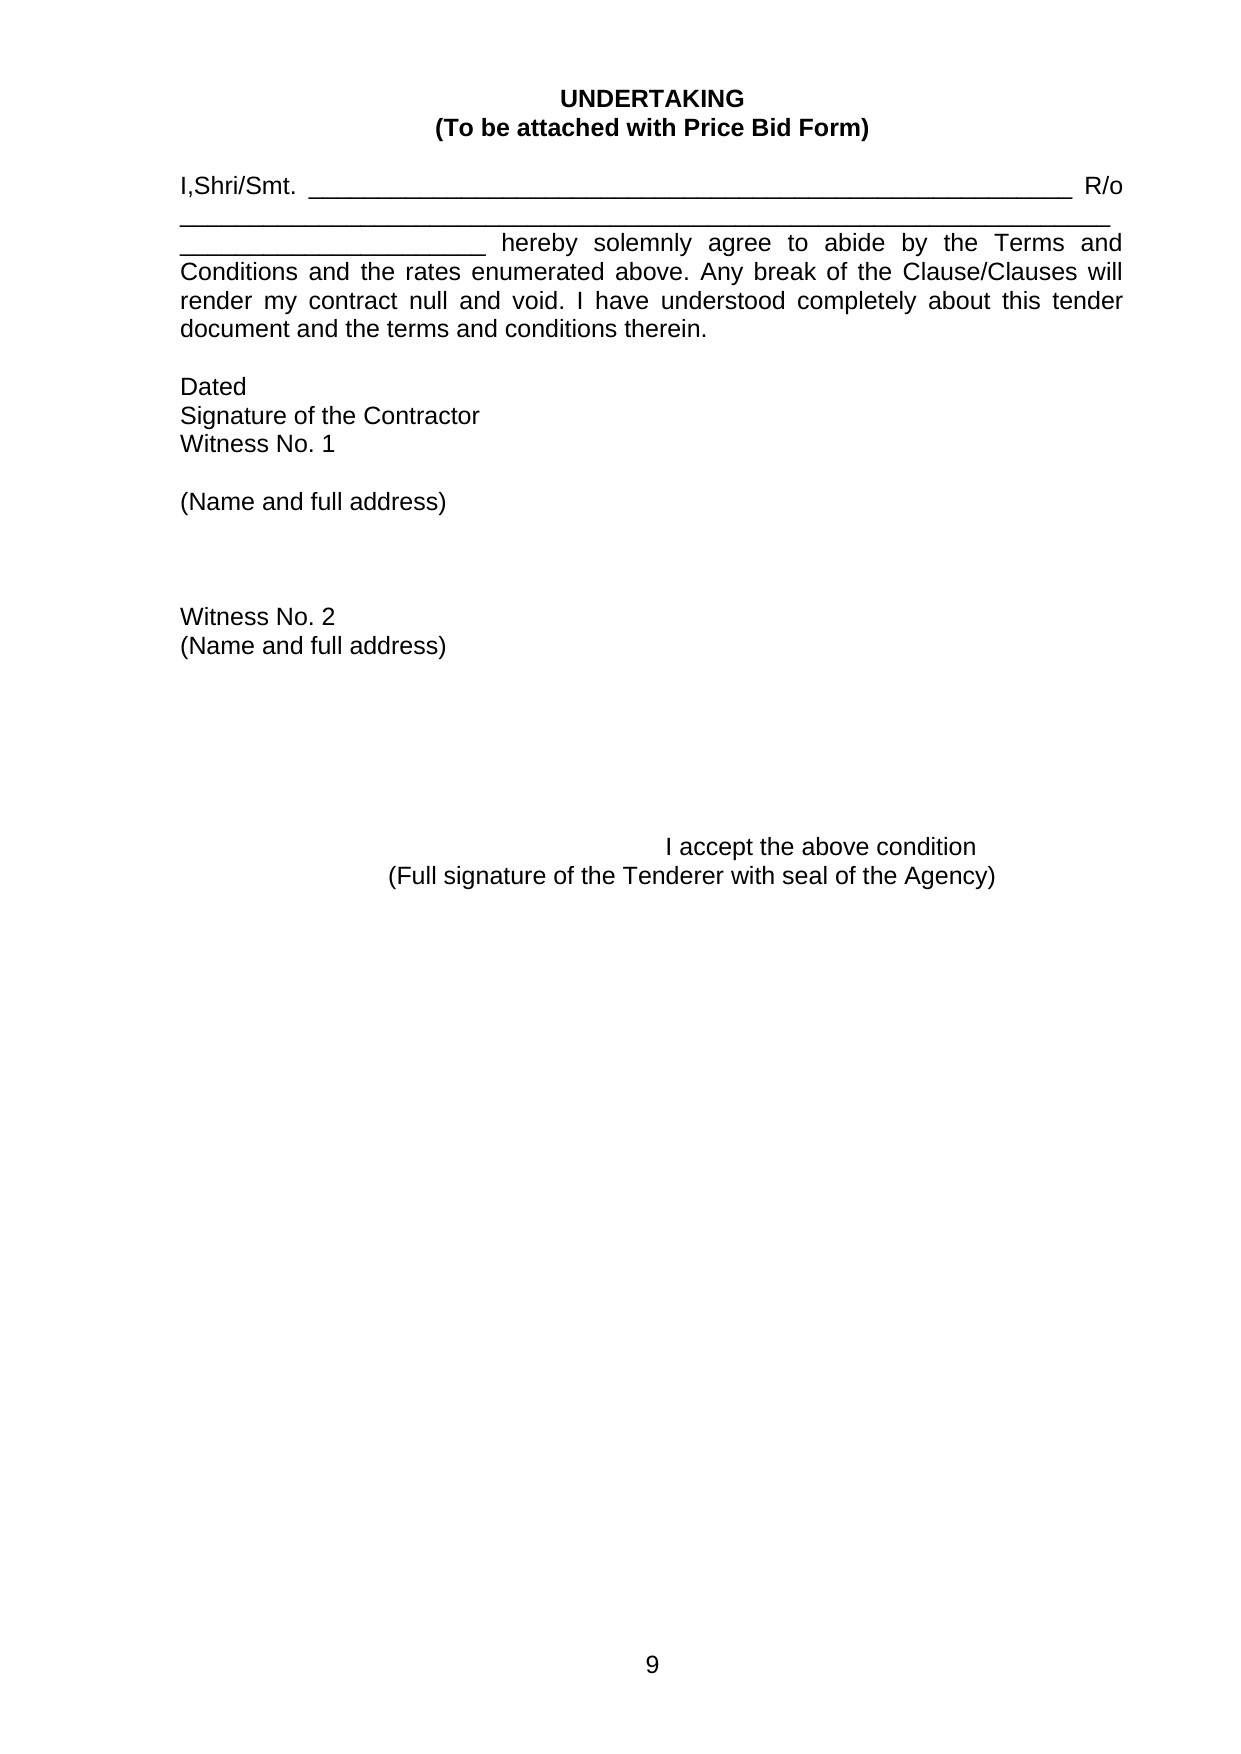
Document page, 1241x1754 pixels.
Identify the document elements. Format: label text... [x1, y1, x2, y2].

text Dated [180, 372, 1125, 401]
text (Full signature of the Tenderer with seal of the Agency) [180, 861, 1125, 889]
text (To be attached with Price Bid Form) [180, 113, 1125, 142]
text (Name and full address) [180, 631, 1125, 659]
text UNDERTAKING [180, 84, 1125, 113]
text Witness No. 2 [180, 602, 1125, 631]
text I,Shri/Smt. _______________________________________________________ R/o _________________________________________________________________________________________ hereby solemnly agree to abide by the Terms and Conditions and the rates enumerated above. Any break of the Clause/Clauses will render my contract null and void. I have understood completely about this tender document and the terms and conditions therein. [180, 171, 1125, 343]
text I accept the above condition [180, 832, 1125, 861]
text (Name and full address) [180, 487, 1125, 516]
text Witness No. 1 [180, 429, 1125, 458]
text Signature of the Contractor [180, 401, 1125, 429]
